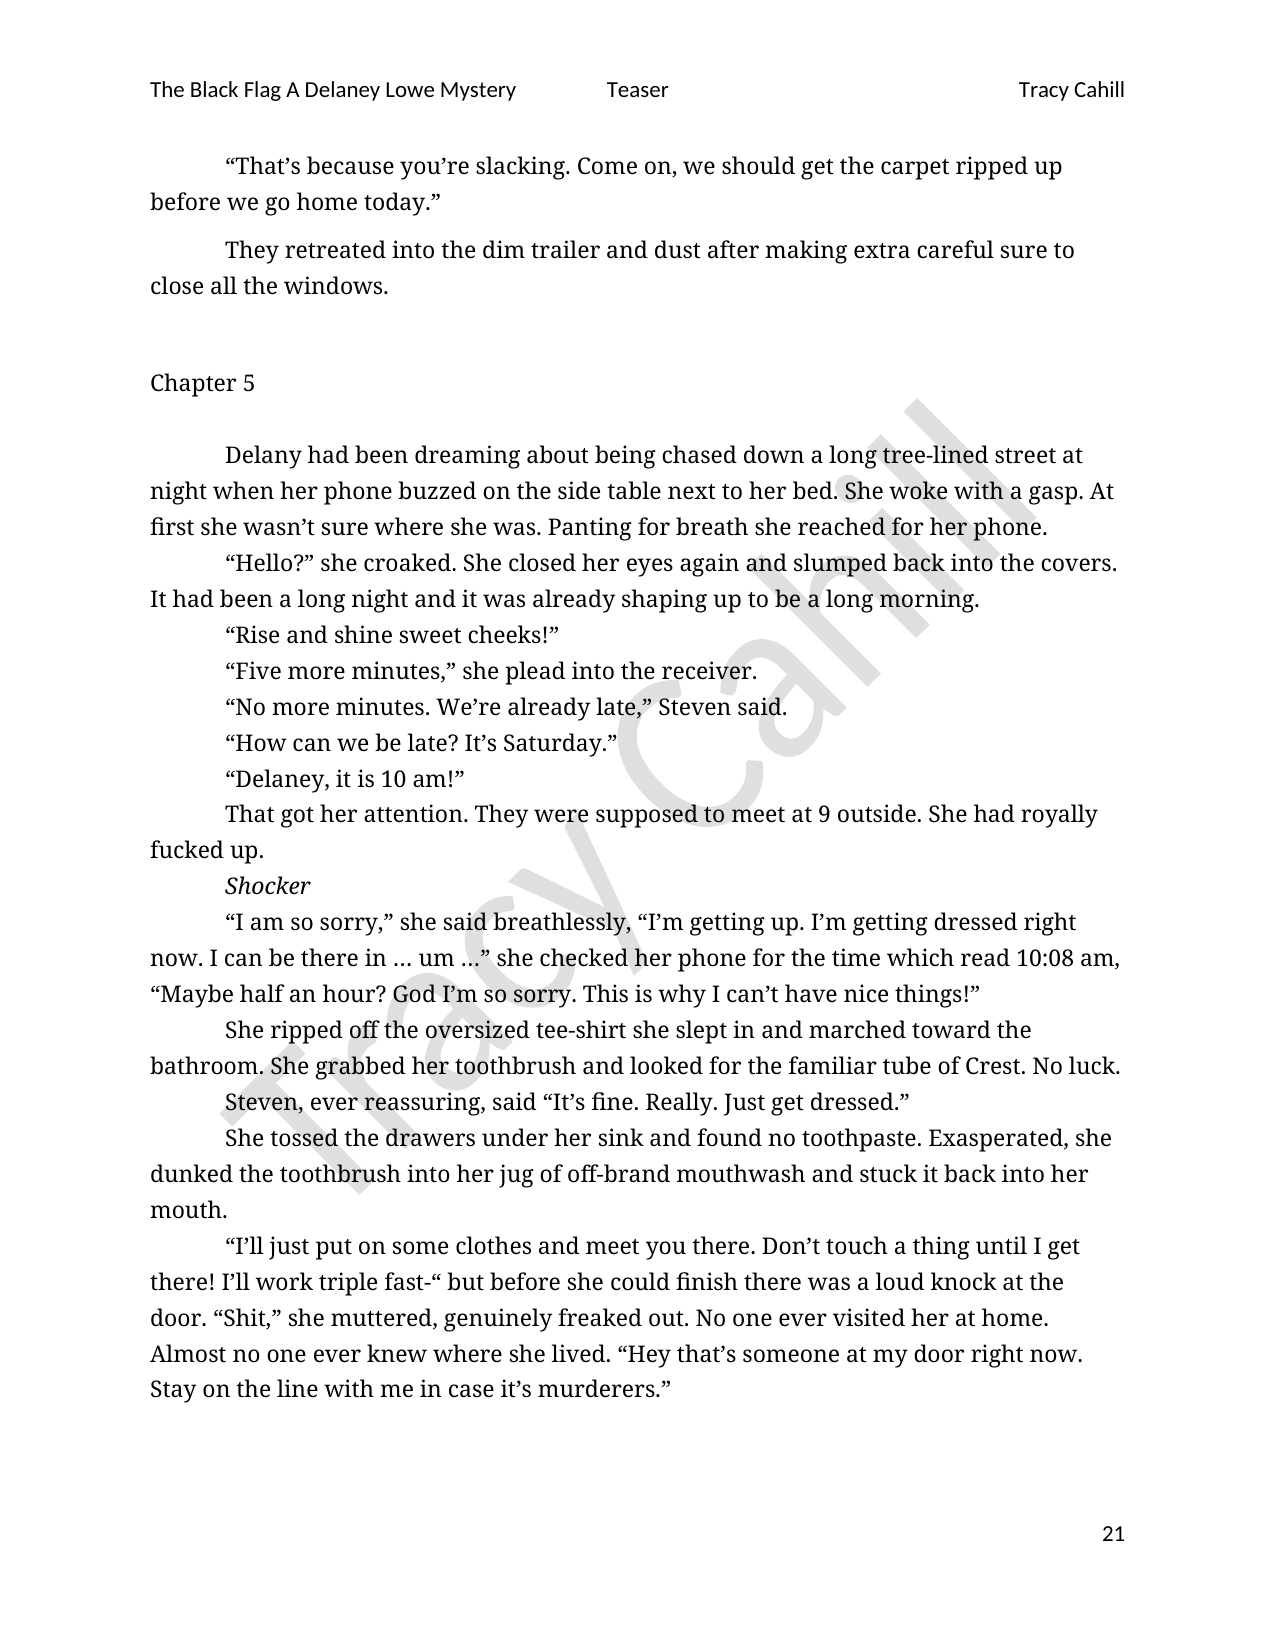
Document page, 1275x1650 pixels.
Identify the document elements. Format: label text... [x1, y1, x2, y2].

text “Hello?” she croaked. She closed her eyes again and slumped back into the covers. It had been a long night and it was already shaping up to be a long morning. [150, 547, 1125, 614]
text Chapter 5 [150, 367, 1125, 398]
text “Rise and shine sweet cheeks!” [150, 619, 1125, 650]
text “No more minutes. We’re already late,” Steven said. [150, 691, 1125, 722]
text She tossed the drawers under her sink and found no toothpaste. Exasperated, she dunked the toothbrush into her jug of off-brand mouthwash and stuck it back into her mouth. [150, 1122, 1125, 1225]
text She ripped off the oversized tee-shirt she slept in and marched toward the bathroom. She grabbed her toothbrush and looked for the familiar tube of Crest. No luck. [150, 1014, 1125, 1081]
text Delany had been dreaming about being chased down a long tree-lined street at night when her phone buzzed on the side table next to her bed. She woke with a gasp. At first she wasn’t sure where she was. Panting for breath she reached for her phone. [150, 439, 1125, 542]
text “I’ll just put on some clothes and meet you there. Don’t touch a thing until I get there! I’ll work triple fast-“ but before she could finish there was a loud knock at the door. “Shit,” she muttered, genuinely freaked out. No one ever visited her at home. Almost no one ever knew where she lived. “Hey that’s someone at my door right now. Stay on the line with me in case it’s murderers.” [150, 1230, 1125, 1405]
text Shocker [150, 870, 1125, 902]
text That got her attention. They were supposed to meet at 9 outside. She had royally fucked up. [150, 798, 1125, 866]
text “Five more minutes,” she plead into the receiver. [150, 655, 1125, 686]
text Steven, ever reassuring, said “It’s fine. Really. Just get dressed.” [150, 1086, 1125, 1117]
text “I am so sorry,” she said breathlessly, “I’m getting up. I’m getting dressed right now. I can be there in … um …” she checked her phone for the time which read 10:08 am, “Maybe half an hour? God I’m so sorry. This is why I can’t have nice things!” [150, 906, 1125, 1009]
text They retreated into the dim trailer and dust after making extra careful sure to close all the windows. [150, 234, 1125, 302]
text “Delaney, it is 10 am!” [150, 762, 1125, 794]
text “That’s because you’re slacking. Come on, we should get the carpet ripped up before we go home today.” [150, 150, 1125, 217]
text “How can we be late? It’s Saturday.” [150, 727, 1125, 758]
